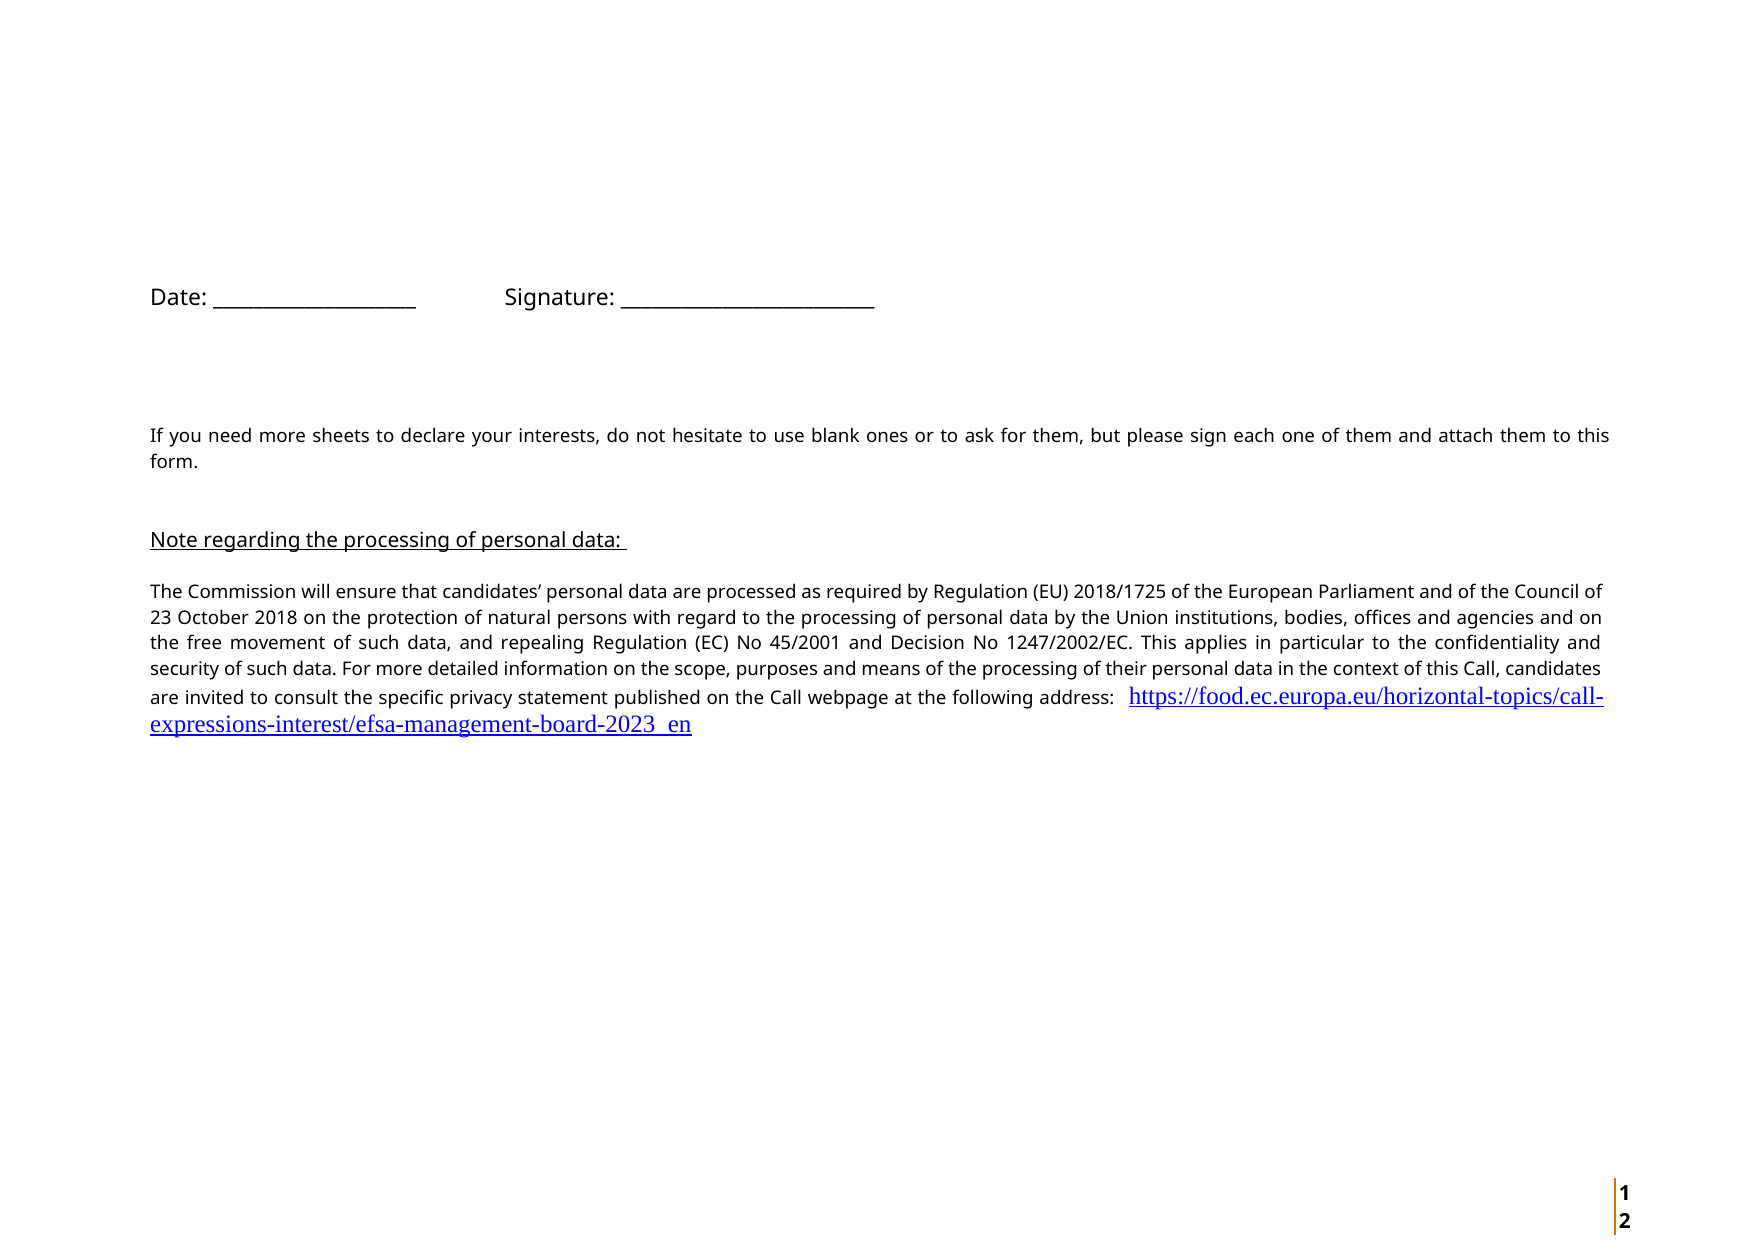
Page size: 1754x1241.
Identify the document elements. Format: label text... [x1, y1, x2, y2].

text Note regarding the processing of personal data: [150, 525, 1612, 553]
text If you need more sheets to declare your interests, do not hesitate to use blank ones or to ask for them, but please sign each one of them and attach them to this form. [150, 423, 1612, 474]
text Date: ____________________ Signature: _________________________ [150, 281, 1612, 312]
text The Commission will ensure that candidates’ personal data are processed as required by Regulation (EU) 2018/1725 of the European Parliament and of the Council of 23 October 2018 on the protection of natural persons with regard to the processing of personal data by the Union institutions, bodies, offices and agencies and on the free movement of such data, and repealing Regulation (EC) No 45/2001 and Decision No 1247/2002/EC. This applies in particular to the confidentiality and security of such data. For more detailed information on the scope, purposes and means of the processing of their personal data in the context of this Call, candidates are invited to consult the specific privacy statement published on the Call webpage at the following address: https://food.ec.europa.eu/horizontal-topics/call-expressions-interest/efsa-management-board-2023_en [150, 579, 1604, 738]
